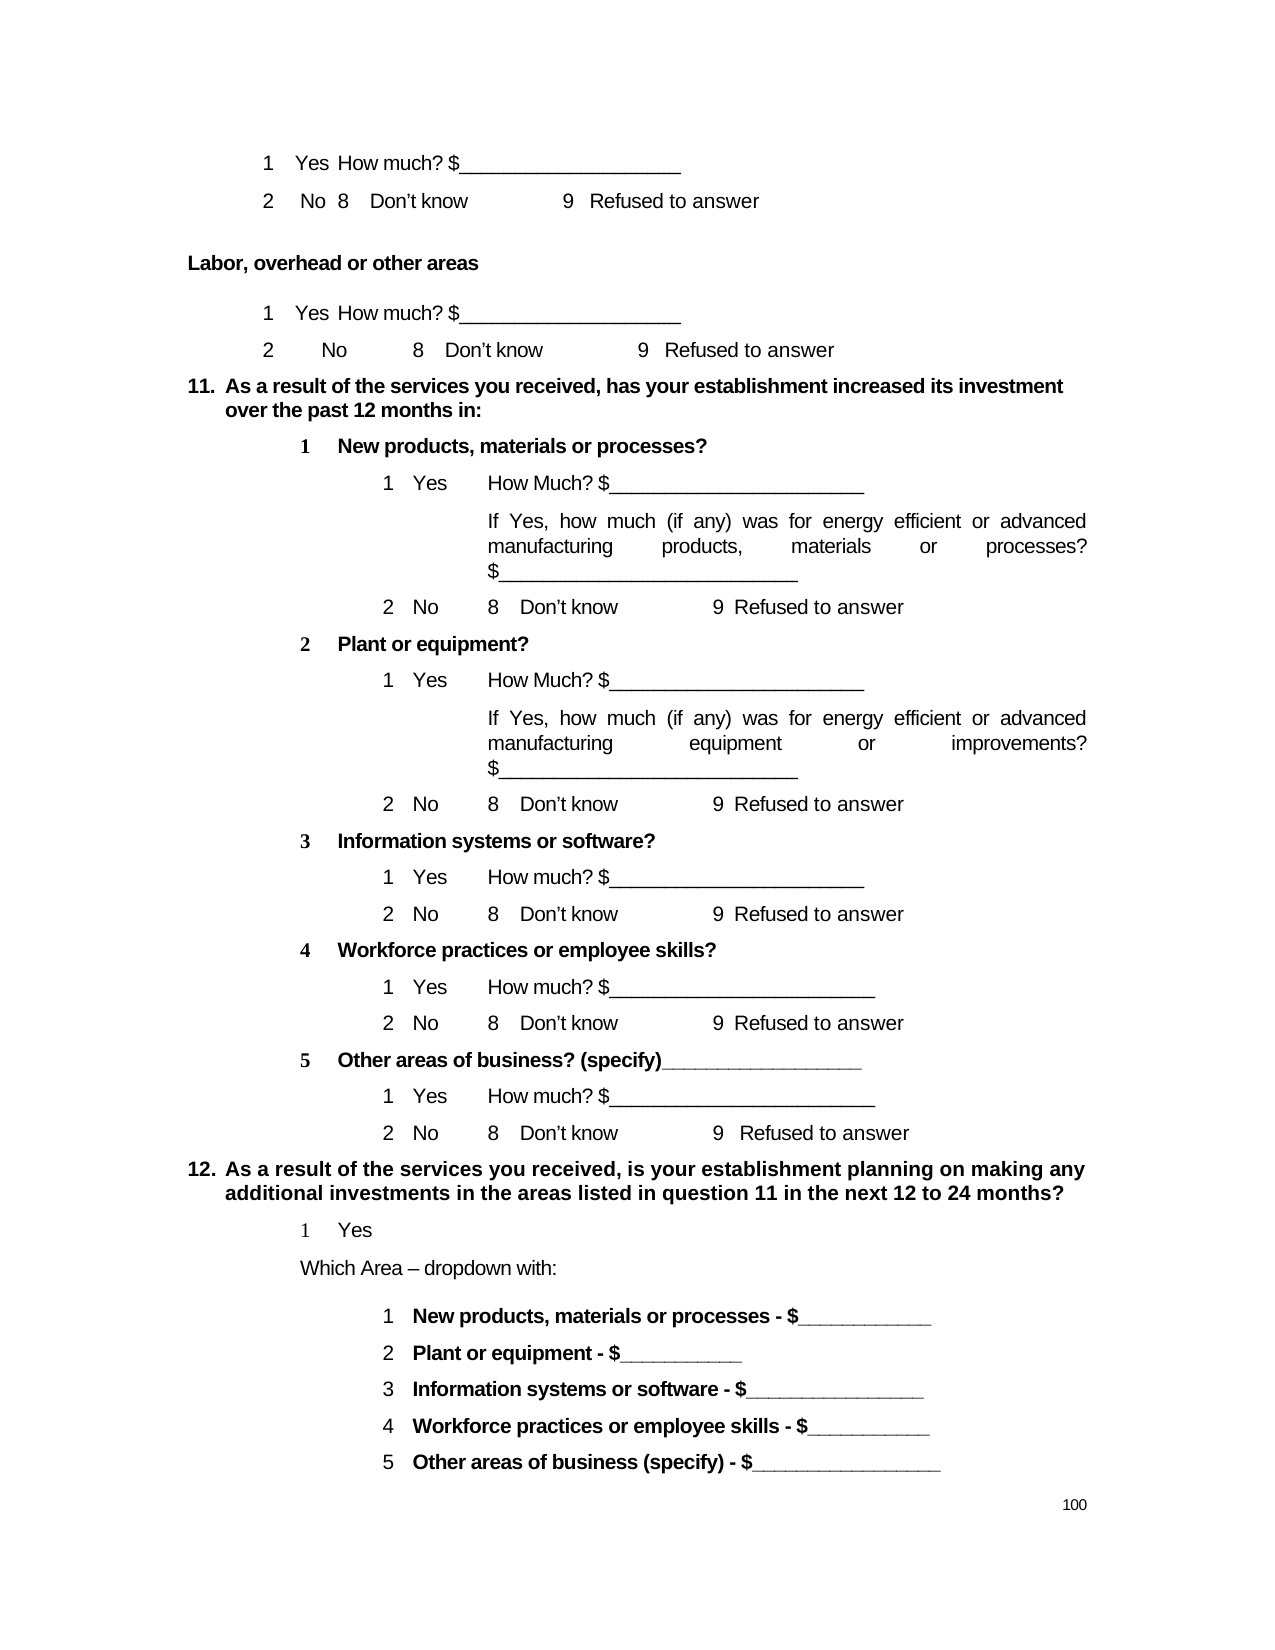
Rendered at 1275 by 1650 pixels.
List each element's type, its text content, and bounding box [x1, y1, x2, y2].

list No 8 Don’t know 9 Refused to answer [394, 792, 1087, 816]
list New products, materials or processes - $____________ [394, 1304, 1087, 1328]
list Yes How much? $________________________ [394, 975, 1087, 999]
list Yes How much? $________________________ [394, 1084, 1087, 1108]
list No 8 Don’t know 9 Refused to answer [394, 902, 1087, 926]
list Yes [300, 1218, 1087, 1242]
list Other areas of business? (specify)__________________ [300, 1048, 1087, 1072]
list Information systems or software? [300, 828, 1087, 853]
text Labor, overhead or other areas [187, 225, 1087, 275]
list Workforce practices or employee skills - $___________ [394, 1414, 1087, 1438]
text Which Area – dropdown with: [225, 1254, 1087, 1279]
list Yes How Much? $_______________________ [394, 471, 1087, 495]
list Plant or equipment? [300, 631, 1087, 656]
list New products, materials or processes? [300, 434, 1087, 458]
list No 8 Don’t know 9 Refused to answer [394, 595, 1087, 619]
list Yes How much? $_______________________ [394, 865, 1087, 889]
list As a result of the services you received, is your establishment planning on making any additional investments in the areas listed in question 11 in the next 12 to 24 months? [187, 1157, 1087, 1205]
text If Yes, how much (if any) was for energy efficient or advanced manufacturing equipment or improvements? $___________________________ [487, 704, 1087, 779]
list Information systems or software - $________________ [394, 1377, 1087, 1401]
list Yes How Much? $_______________________ [394, 668, 1087, 692]
text 1 Yes How much? $____________________ [262, 150, 1087, 175]
list No 8 Don’t know 9 Refused to answer [394, 1121, 1087, 1145]
list No 8 Don’t know 9 Refused to answer [262, 337, 1087, 361]
list Other areas of business (specify) - $_________________ [394, 1450, 1087, 1474]
text 2 No 8 Don’t know 9 Refused to answer [262, 187, 1087, 212]
list Plant or equipment - $___________ [394, 1341, 1087, 1365]
list As a result of the services you received, has your establishment increased its investment over the past 12 months in: [187, 374, 1087, 422]
list Workforce practices or employee skills? [300, 938, 1087, 962]
text 1 Yes How much? $____________________ [262, 300, 1087, 325]
text If Yes, how much (if any) was for energy efficient or advanced manufacturing products, materials or processes? $___________________________ [487, 507, 1087, 582]
list No 8 Don’t know 9 Refused to answer [394, 1011, 1087, 1035]
